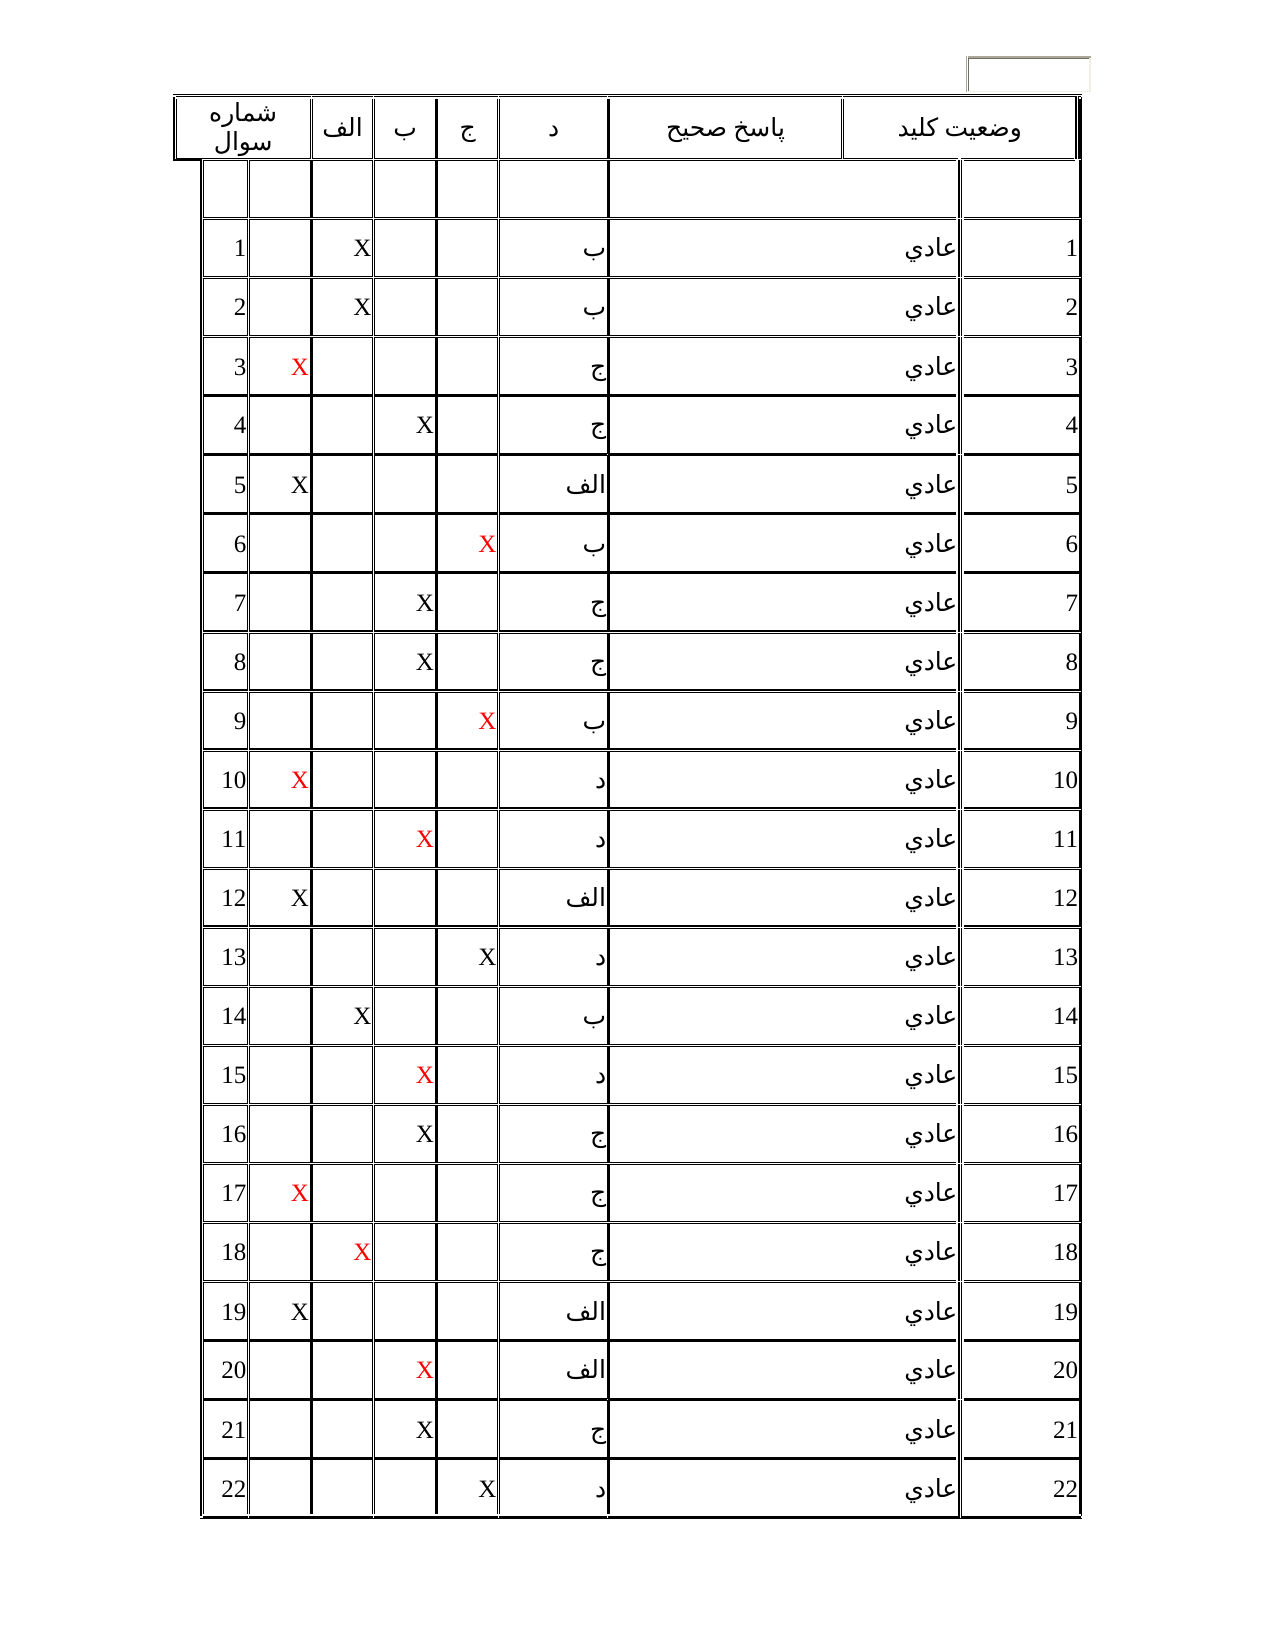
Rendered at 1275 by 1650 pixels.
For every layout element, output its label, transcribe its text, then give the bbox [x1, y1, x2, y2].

table_cell X [375, 1342, 435, 1398]
table_cell عادي [610, 630, 959, 689]
table_cell ج [500, 338, 607, 394]
table_cell X [375, 574, 435, 630]
table_cell [438, 397, 497, 453]
table_cell [375, 988, 435, 1043]
table_cell X [375, 1401, 435, 1457]
table_cell 9 [962, 689, 1080, 748]
table_cell [438, 279, 497, 335]
table_cell [438, 1224, 497, 1280]
table_cell 12 [962, 866, 1080, 925]
table_cell 21 [204, 1401, 247, 1457]
table_cell [500, 161, 607, 217]
table_cell 11 [962, 807, 1080, 866]
table_cell X [250, 1165, 310, 1221]
table_cell [313, 1283, 372, 1339]
table_cell [375, 693, 435, 748]
table_cell 3 [960, 335, 1081, 394]
table_cell 9 [204, 693, 247, 748]
table_cell ج [500, 1401, 607, 1457]
table_cell عادي [610, 689, 959, 748]
table_cell 1 [204, 220, 247, 276]
table_cell الف [311, 95, 374, 158]
table_cell عادي [608, 217, 960, 276]
table_cell X [438, 693, 497, 748]
table_cell 20 [204, 1342, 247, 1398]
table_cell ب [500, 988, 607, 1043]
table_cell [313, 1047, 372, 1103]
table_cell [250, 929, 310, 984]
table_cell 13 [204, 929, 247, 984]
table_cell 5 [204, 456, 247, 512]
table_cell X [436, 1460, 499, 1516]
table_cell پاسخ صحيح [608, 97, 842, 158]
table_cell 22 [962, 1457, 1081, 1516]
table_cell [438, 870, 497, 925]
table_cell 7 [204, 574, 247, 630]
table_cell 20 [962, 1339, 1079, 1398]
table_cell 18 [960, 1221, 1081, 1280]
table_cell X [375, 811, 435, 866]
table_cell [313, 811, 372, 866]
table_cell X [438, 515, 497, 571]
table_cell د [499, 95, 608, 158]
table_cell الف [500, 870, 607, 925]
table_cell [375, 515, 435, 571]
table_cell [313, 634, 372, 689]
table_cell عادي [608, 1162, 960, 1221]
table_cell ج [500, 397, 607, 453]
table_cell [313, 752, 372, 807]
table_cell 10 [962, 748, 1080, 807]
table_cell X [250, 456, 310, 512]
table_cell [375, 161, 435, 217]
table_cell [438, 161, 497, 217]
table_cell [313, 456, 372, 512]
table_cell [313, 1342, 372, 1398]
table_cell عادي [608, 276, 960, 335]
table_cell 15 [962, 1044, 1080, 1103]
table_cell 13 [962, 925, 1080, 984]
table_cell [375, 279, 435, 335]
table_cell عادي [610, 807, 959, 866]
table_cell [250, 1401, 310, 1457]
table_cell 2 [960, 276, 1081, 335]
table_cell X [375, 634, 435, 689]
table_cell الف [500, 456, 607, 512]
table_cell شماره سوال [175, 97, 311, 158]
table_cell 19 [204, 1283, 247, 1339]
table_cell 21 [960, 1398, 1079, 1457]
table_cell [313, 929, 372, 984]
table_cell X [313, 1224, 372, 1280]
table_cell 14 [204, 988, 247, 1043]
table_cell [374, 1460, 436, 1516]
table_cell [250, 693, 310, 748]
table_cell [438, 338, 497, 394]
table_cell [375, 929, 435, 984]
table_cell عادي [610, 748, 959, 807]
table_cell [375, 1224, 435, 1280]
table_cell عادي [610, 394, 958, 453]
table_cell عادي [610, 1339, 958, 1398]
table_cell عادي [610, 1044, 959, 1103]
table_cell د [500, 1047, 607, 1103]
table_cell [375, 456, 435, 512]
table_cell X [375, 1106, 435, 1162]
table_cell [438, 1342, 497, 1398]
table_cell ب [500, 279, 607, 335]
table_cell 6 [204, 515, 247, 571]
table_cell عادي [608, 1103, 960, 1162]
table_cell X [375, 397, 435, 453]
table_cell 1 [960, 217, 1081, 276]
table_cell [250, 1106, 310, 1162]
table_cell عادي [610, 453, 960, 512]
table_cell [250, 515, 310, 571]
table_cell عادي [608, 1221, 960, 1280]
table_cell [438, 574, 497, 630]
table_cell عادي [610, 1398, 960, 1457]
table_cell 14 [962, 985, 1080, 1043]
table_cell 3 [204, 338, 247, 394]
table_cell [438, 1283, 497, 1339]
table_cell 17 [204, 1165, 247, 1221]
table_cell [438, 988, 497, 1043]
table_cell [250, 634, 310, 689]
table_cell [375, 870, 435, 925]
table_cell ج [500, 1106, 607, 1162]
table_cell [313, 693, 372, 748]
table_cell 16 [204, 1106, 247, 1162]
table_cell ج [436, 97, 499, 158]
table_cell الف [500, 1283, 607, 1339]
table_cell الف [500, 1342, 607, 1398]
table_cell [313, 161, 372, 217]
table_cell 18 [204, 1224, 247, 1280]
table_cell 5 [960, 453, 1079, 512]
table_cell ب [500, 515, 607, 571]
table_cell [313, 1106, 372, 1162]
table_cell د [500, 811, 607, 866]
table_cell ب [500, 693, 607, 748]
table_cell عادي [610, 985, 959, 1043]
table_cell X [250, 870, 310, 925]
table_cell 2 [204, 279, 247, 335]
table_cell [438, 220, 497, 276]
table_cell [313, 1401, 372, 1457]
table_cell وضعيت کليد [843, 97, 1075, 158]
table_cell عادي [610, 866, 959, 925]
table_cell 10 [204, 752, 247, 807]
table_cell [313, 870, 372, 925]
table_cell [313, 515, 372, 571]
table_cell X [313, 279, 372, 335]
table_cell [250, 1047, 310, 1103]
table_cell [250, 574, 310, 630]
table_cell 8 [962, 630, 1080, 689]
table_cell [608, 158, 960, 217]
table_cell [438, 752, 497, 807]
table_cell [438, 1047, 497, 1103]
table_cell 7 [962, 571, 1079, 630]
table_cell عادي [610, 512, 958, 571]
table_cell 12 [204, 870, 247, 925]
table_cell [249, 1460, 311, 1516]
table_cell 8 [204, 634, 247, 689]
table_cell [313, 1165, 372, 1221]
table_cell [438, 1106, 497, 1162]
table_cell [250, 988, 310, 1043]
table_cell [375, 220, 435, 276]
table_cell [438, 1165, 497, 1221]
table_cell [250, 220, 310, 276]
table_cell عادي [608, 1280, 960, 1339]
table_cell [375, 1165, 435, 1221]
table_cell 4 [204, 397, 247, 453]
table_cell X [438, 929, 497, 984]
table_cell X [375, 1047, 435, 1103]
table_cell د [500, 929, 607, 984]
table_cell [438, 811, 497, 866]
table_cell [311, 1460, 374, 1516]
table_cell ج [500, 634, 607, 689]
table_cell 15 [204, 1047, 247, 1103]
table_cell ج [500, 574, 607, 630]
table_cell 22 [202, 1460, 249, 1516]
table_cell عادي [610, 571, 958, 630]
table_cell X [313, 220, 372, 276]
table_cell [250, 397, 310, 453]
table_cell [375, 752, 435, 807]
table_cell 11 [204, 811, 247, 866]
table_cell [375, 1283, 435, 1339]
table_cell [250, 161, 310, 217]
table_cell [313, 574, 372, 630]
table_cell عادي [608, 335, 960, 394]
table_cell د [499, 1460, 608, 1516]
table_cell ج [500, 1224, 607, 1280]
table_cell ب [500, 220, 607, 276]
table_cell X [313, 988, 372, 1043]
table_cell 16 [960, 1103, 1081, 1162]
table_cell [313, 397, 372, 453]
table_cell [438, 456, 497, 512]
table_cell [438, 634, 497, 689]
table_cell [204, 161, 247, 217]
table_cell [960, 158, 1081, 217]
table_cell [438, 1401, 497, 1457]
table_cell 6 [962, 512, 1079, 571]
table_cell [250, 811, 310, 866]
table_cell X [250, 1283, 310, 1339]
table_cell ج [500, 1165, 607, 1221]
table_cell [250, 1224, 310, 1280]
table_cell [250, 279, 310, 335]
table_cell عادي [610, 925, 959, 984]
table_cell X [250, 338, 310, 394]
table_cell [375, 338, 435, 394]
table_cell 4 [962, 394, 1079, 453]
table_cell د [500, 752, 607, 807]
table_cell [313, 338, 372, 394]
table_cell X [250, 752, 310, 807]
table_cell 19 [960, 1280, 1081, 1339]
table_cell عادي [608, 1457, 958, 1516]
table_cell [250, 1342, 310, 1398]
table_cell ب [374, 97, 436, 158]
table_cell 17 [960, 1162, 1081, 1221]
